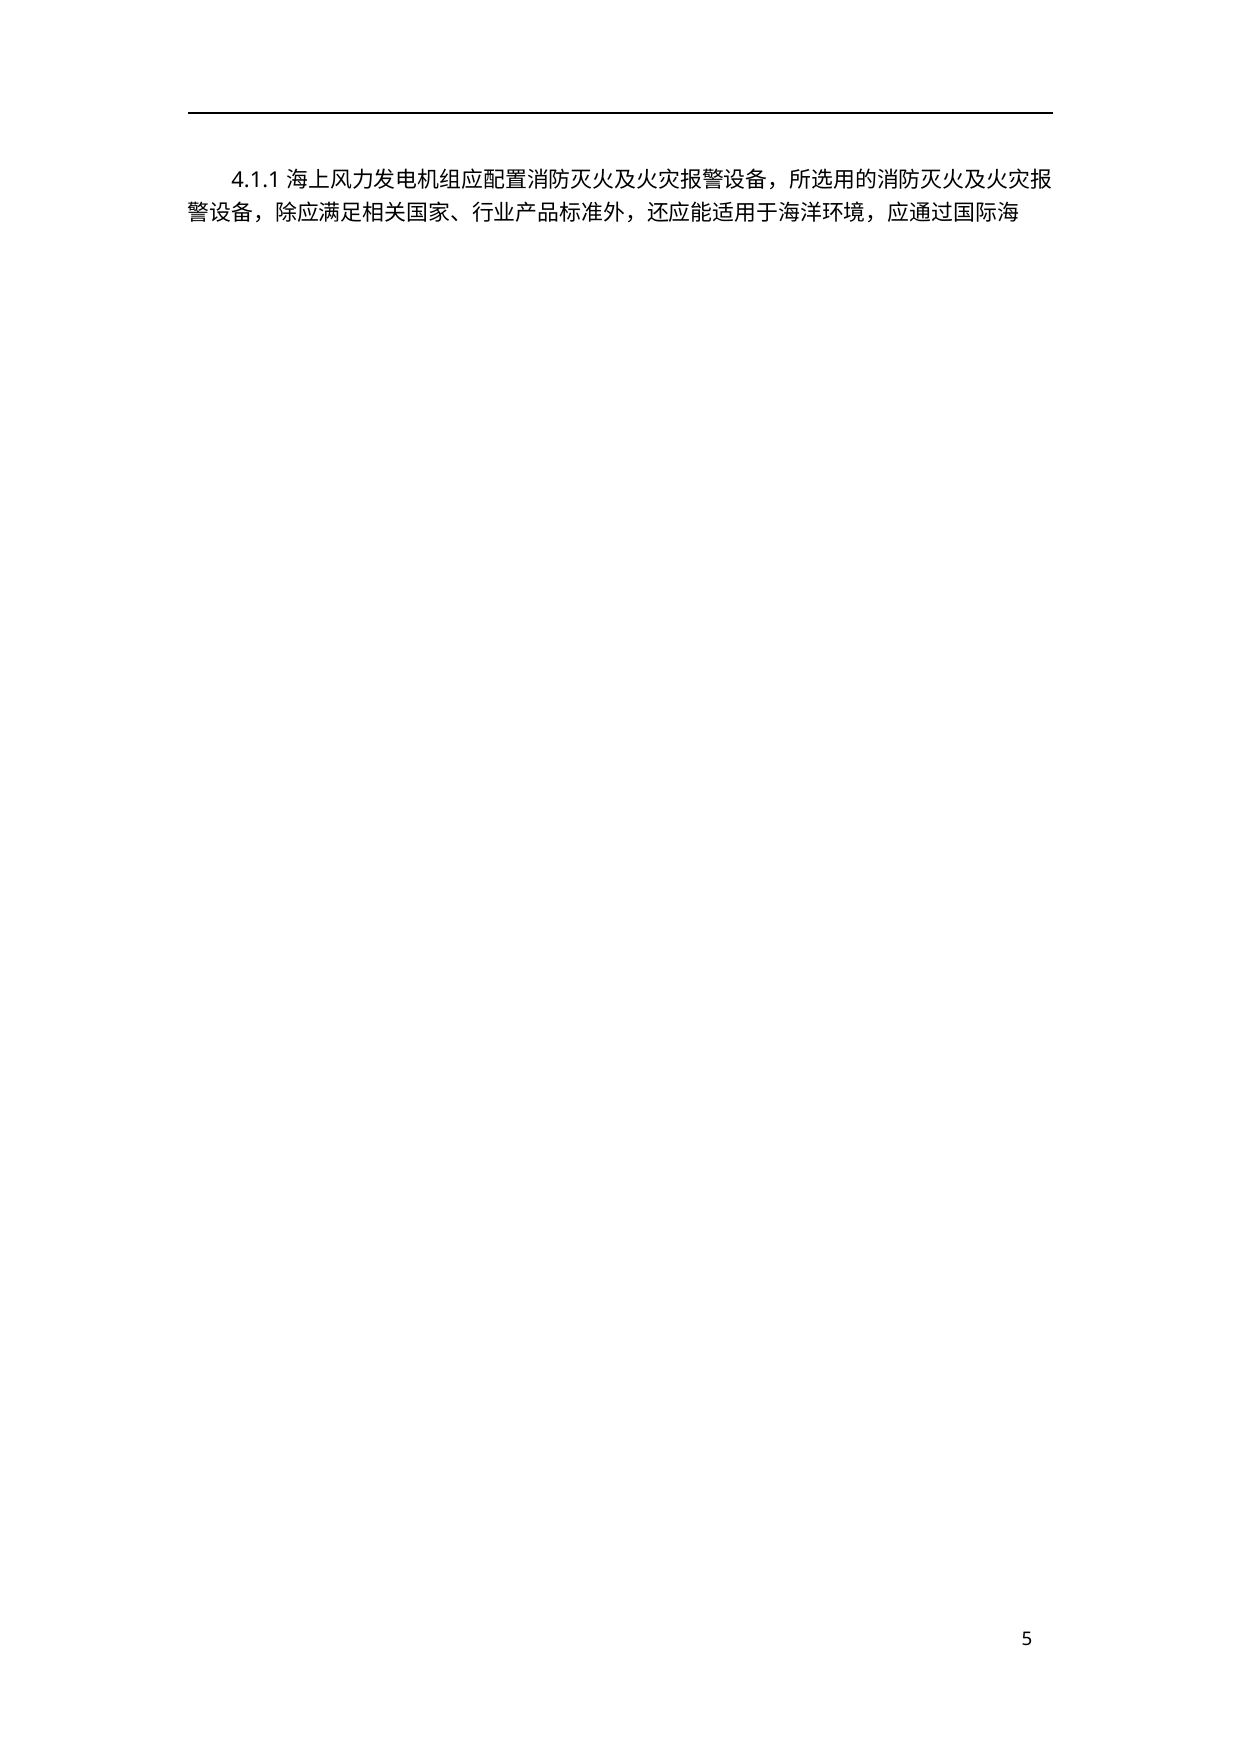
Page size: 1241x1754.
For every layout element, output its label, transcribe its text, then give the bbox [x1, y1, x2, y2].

text 4.1.1 海上风力发电机组应配置消防灭火及火灾报警设备，所选用的消防灭火及火灾报警设备，除应满足相关国家、行业产品标准外，还应能适用于海洋环境，应通过国际海 [187, 162, 1053, 227]
